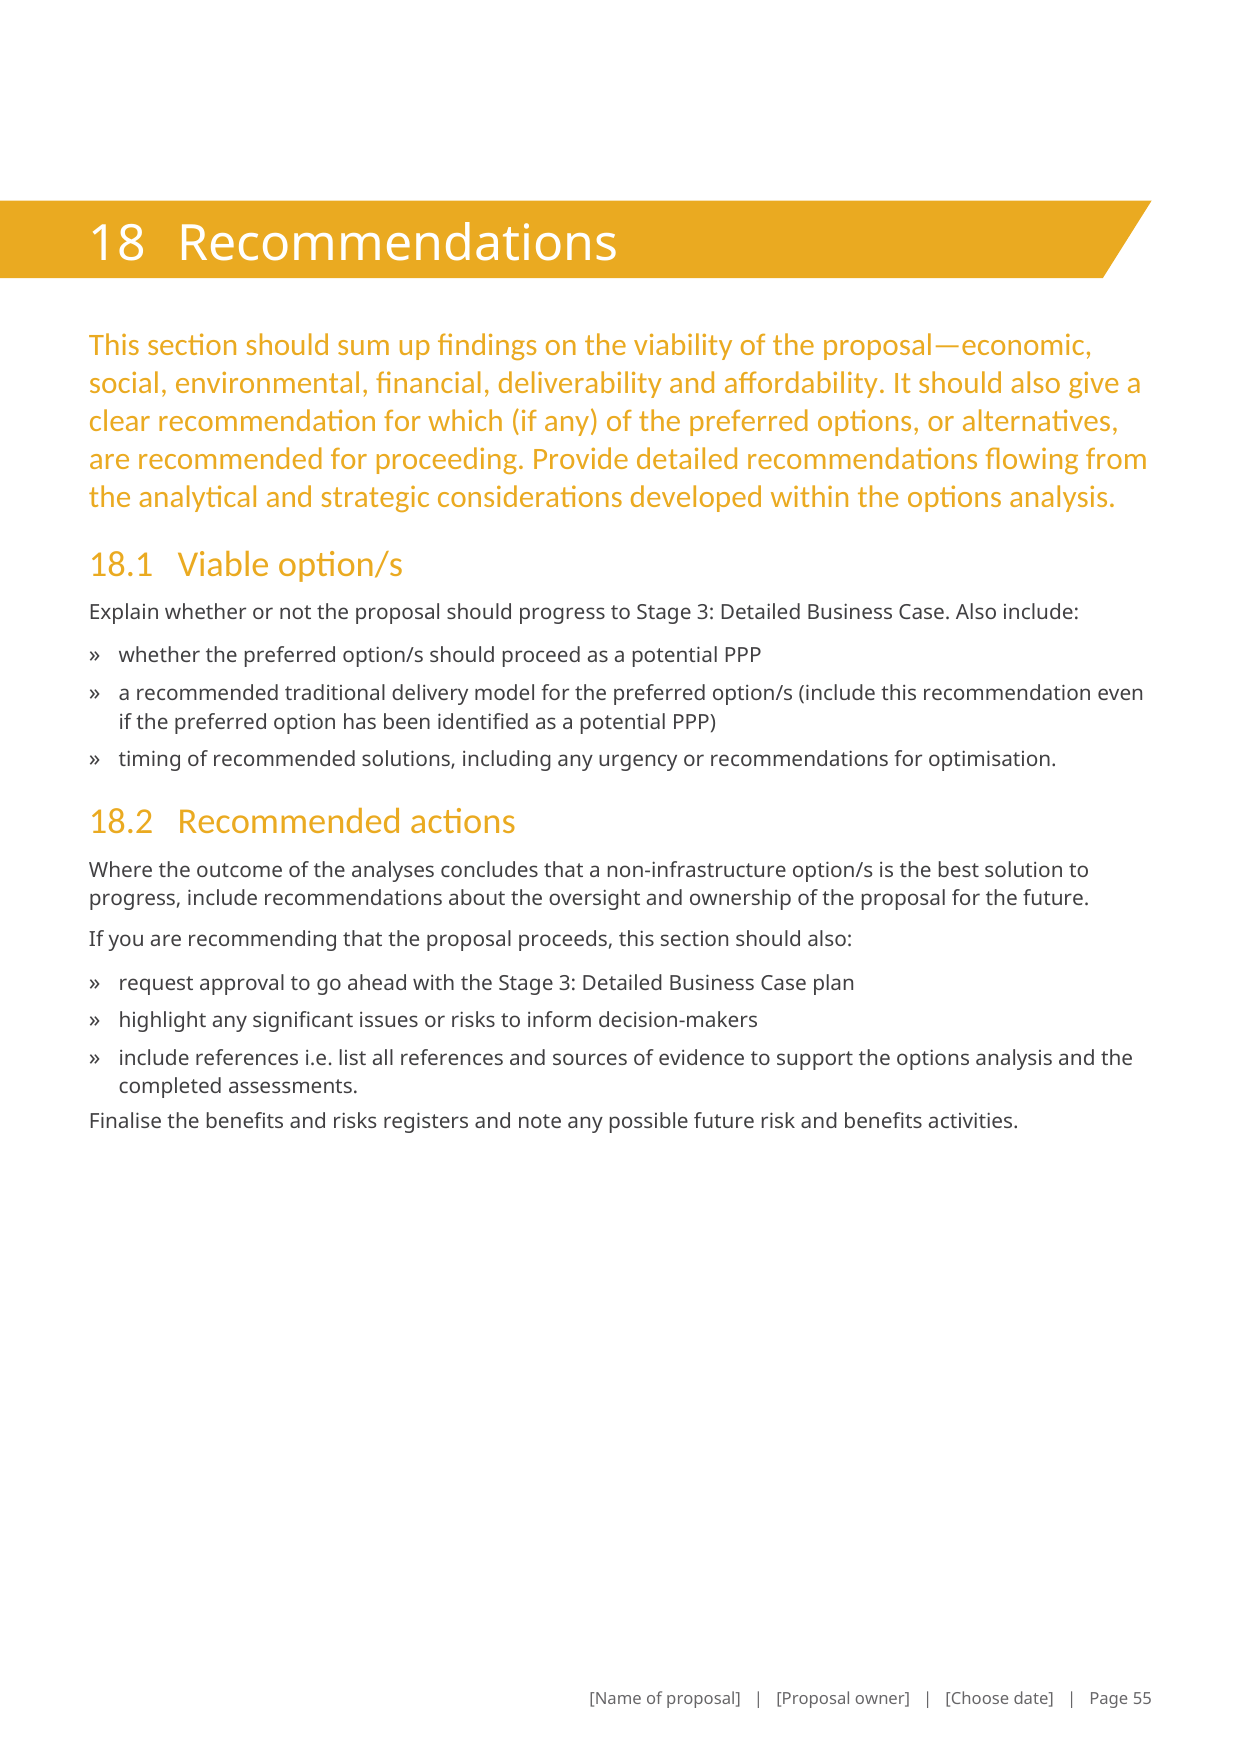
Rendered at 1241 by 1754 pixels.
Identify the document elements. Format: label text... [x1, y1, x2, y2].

subtitle Recommendations [89, 207, 1152, 275]
subtitle Viable option/s [89, 541, 1152, 585]
text Where the outcome of the analyses concludes that a non-infrastructure option/s is the best solution to progress, include recommendations about the oversight and ownership of the proposal for the future. [89, 855, 1152, 912]
list timing of recommended solutions, including any urgency or recommendations for optimisation. [89, 742, 1152, 773]
text Explain whether or not the proposal should progress to Stage 3: Detailed Business Case. Also include: [89, 597, 1152, 626]
list a recommended traditional delivery model for the preferred option/s (include this recommendation even if the preferred option has been identified as a potential PPP) [89, 676, 1152, 736]
list Finalise the benefits and risks registers and note any possible future risk and benefits activities. [89, 1106, 1152, 1135]
list highlight any significant issues or risks to inform decision-makers [89, 1003, 1152, 1034]
subtitle Recommended actions [89, 798, 1152, 843]
list include references i.e. list all references and sources of evidence to support the options analysis and the completed assessments. [89, 1040, 1152, 1100]
text This section should sum up findings on the viability of the proposal—economic, social, environmental, financial, deliverability and affordability. It should also give a clear recommendation for which (if any) of the preferred options, or alternatives, are recommended for proceeding. Provide detailed recommendations flowing from the analytical and strategic considerations developed within the options analysis. [89, 325, 1152, 516]
text If you are recommending that the proposal proceeds, this section should also: [89, 924, 1152, 953]
list request approval to go ahead with the Stage 3: Detailed Business Case plan [89, 965, 1152, 997]
list whether the preferred option/s should proceed as a potential PPP [89, 638, 1152, 670]
